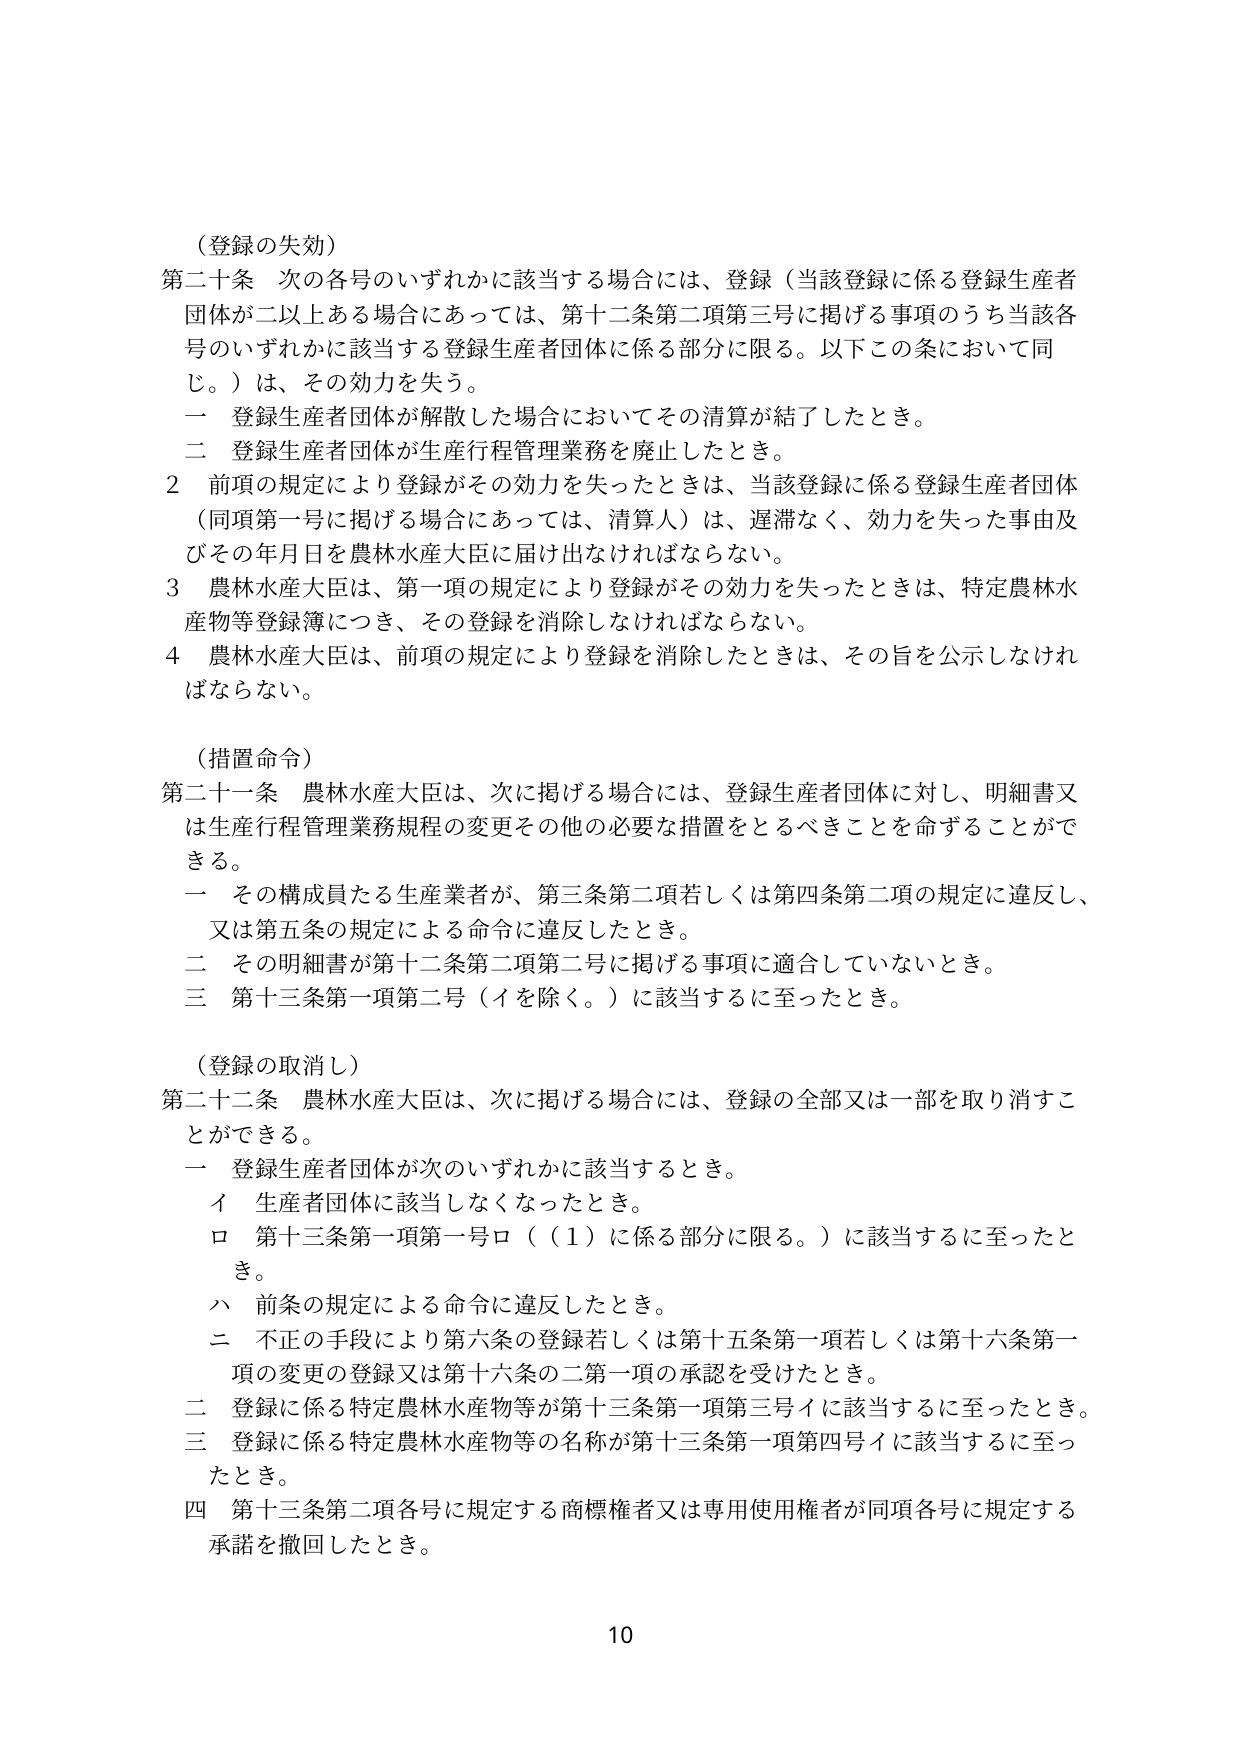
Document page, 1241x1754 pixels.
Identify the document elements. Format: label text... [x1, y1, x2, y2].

text 三 登録に係る特定農林水産物等の名称が第十三条第一項第四号イに該当するに至ったとき。 [184, 1424, 1079, 1492]
text 第二十条 次の各号のいずれかに該当する場合には、登録（当該登録に係る登録生産者団体が二以上ある場合にあっては、第十二条第二項第三号に掲げる事項のうち当該各号のいずれかに該当する登録生産者団体に係る部分に限る。以下この条において同じ。）は、その効力を失う。 [161, 262, 1079, 399]
text 第二十一条 農林水産大臣は、次に掲げる場合には、登録生産者団体に対し、明細書又は生産行程管理業務規程の変更その他の必要な措置をとるべきことを命ずることができる。 [161, 774, 1079, 877]
text 二 登録に係る特定農林水産物等が第十三条第一項第三号イに該当するに至ったとき。 [184, 1389, 1079, 1424]
text （登録の失効） [184, 228, 1079, 262]
text ４ 農林水産大臣は、前項の規定により登録を消除したときは、その旨を公示しなければならない。 [161, 638, 1079, 706]
text （登録の取消し） [184, 1048, 1079, 1082]
text 一 その構成員たる生産業者が、第三条第二項若しくは第四条第二項の規定に違反し、又は第五条の規定による命令に違反したとき。 [184, 877, 1079, 945]
text （措置命令） [184, 740, 1079, 774]
text 一 登録生産者団体が次のいずれかに該当するとき。 [184, 1150, 1079, 1184]
text ３ 農林水産大臣は、第一項の規定により登録がその効力を失ったときは、特定農林水産物等登録簿につき、その登録を消除しなければならない。 [161, 569, 1079, 638]
text ２ 前項の規定により登録がその効力を失ったときは、当該登録に係る登録生産者団体（同項第一号に掲げる場合にあっては、清算人）は、遅滞なく、効力を失った事由及びその年月日を農林水産大臣に届け出なければならない。 [161, 467, 1079, 569]
text 三 第十三条第一項第二号（イを除く。）に該当するに至ったとき。 [184, 979, 1079, 1014]
text 四 第十三条第二項各号に規定する商標権者又は専用使用権者が同項各号に規定する承諾を撤回したとき。 [184, 1492, 1079, 1560]
text ロ 第十三条第一項第一号ロ（（１）に係る部分に限る。）に該当するに至ったとき。 [207, 1219, 1079, 1287]
text 二 その明細書が第十二条第二項第二号に掲げる事項に適合していないとき。 [184, 945, 1079, 979]
text 一 登録生産者団体が解散した場合においてその清算が結了したとき。 [184, 399, 1079, 433]
text 二 登録生産者団体が生産行程管理業務を廃止したとき。 [184, 433, 1079, 467]
text 第二十二条 農林水産大臣は、次に掲げる場合には、登録の全部又は一部を取り消すことができる。 [161, 1082, 1079, 1150]
text イ 生産者団体に該当しなくなったとき。 [207, 1184, 1079, 1219]
text ハ 前条の規定による命令に違反したとき。 [207, 1287, 1079, 1321]
text ニ 不正の手段により第六条の登録若しくは第十五条第一項若しくは第十六条第一項の変更の登録又は第十六条の二第一項の承認を受けたとき。 [207, 1321, 1079, 1389]
